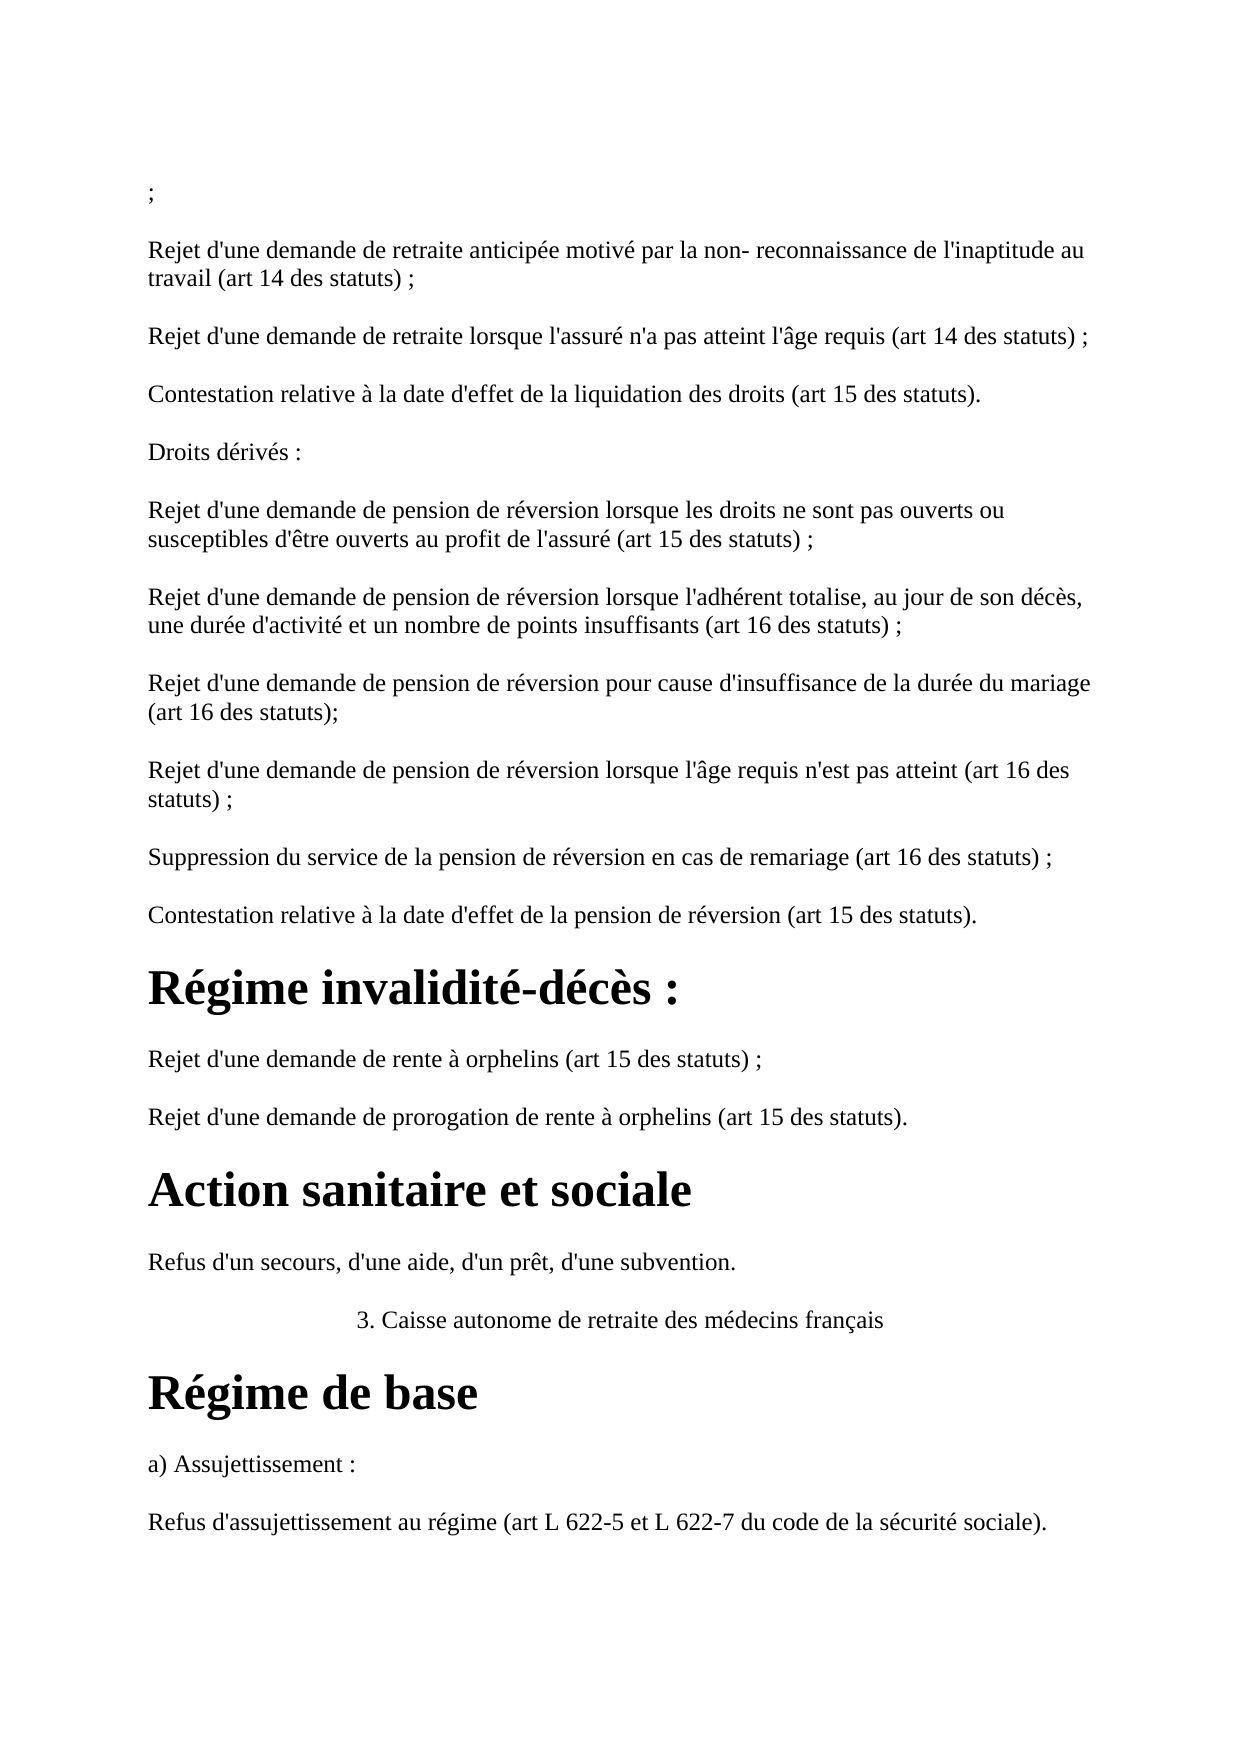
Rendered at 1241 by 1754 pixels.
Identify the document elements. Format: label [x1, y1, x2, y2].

table_header [148, 148, 1093, 1565]
